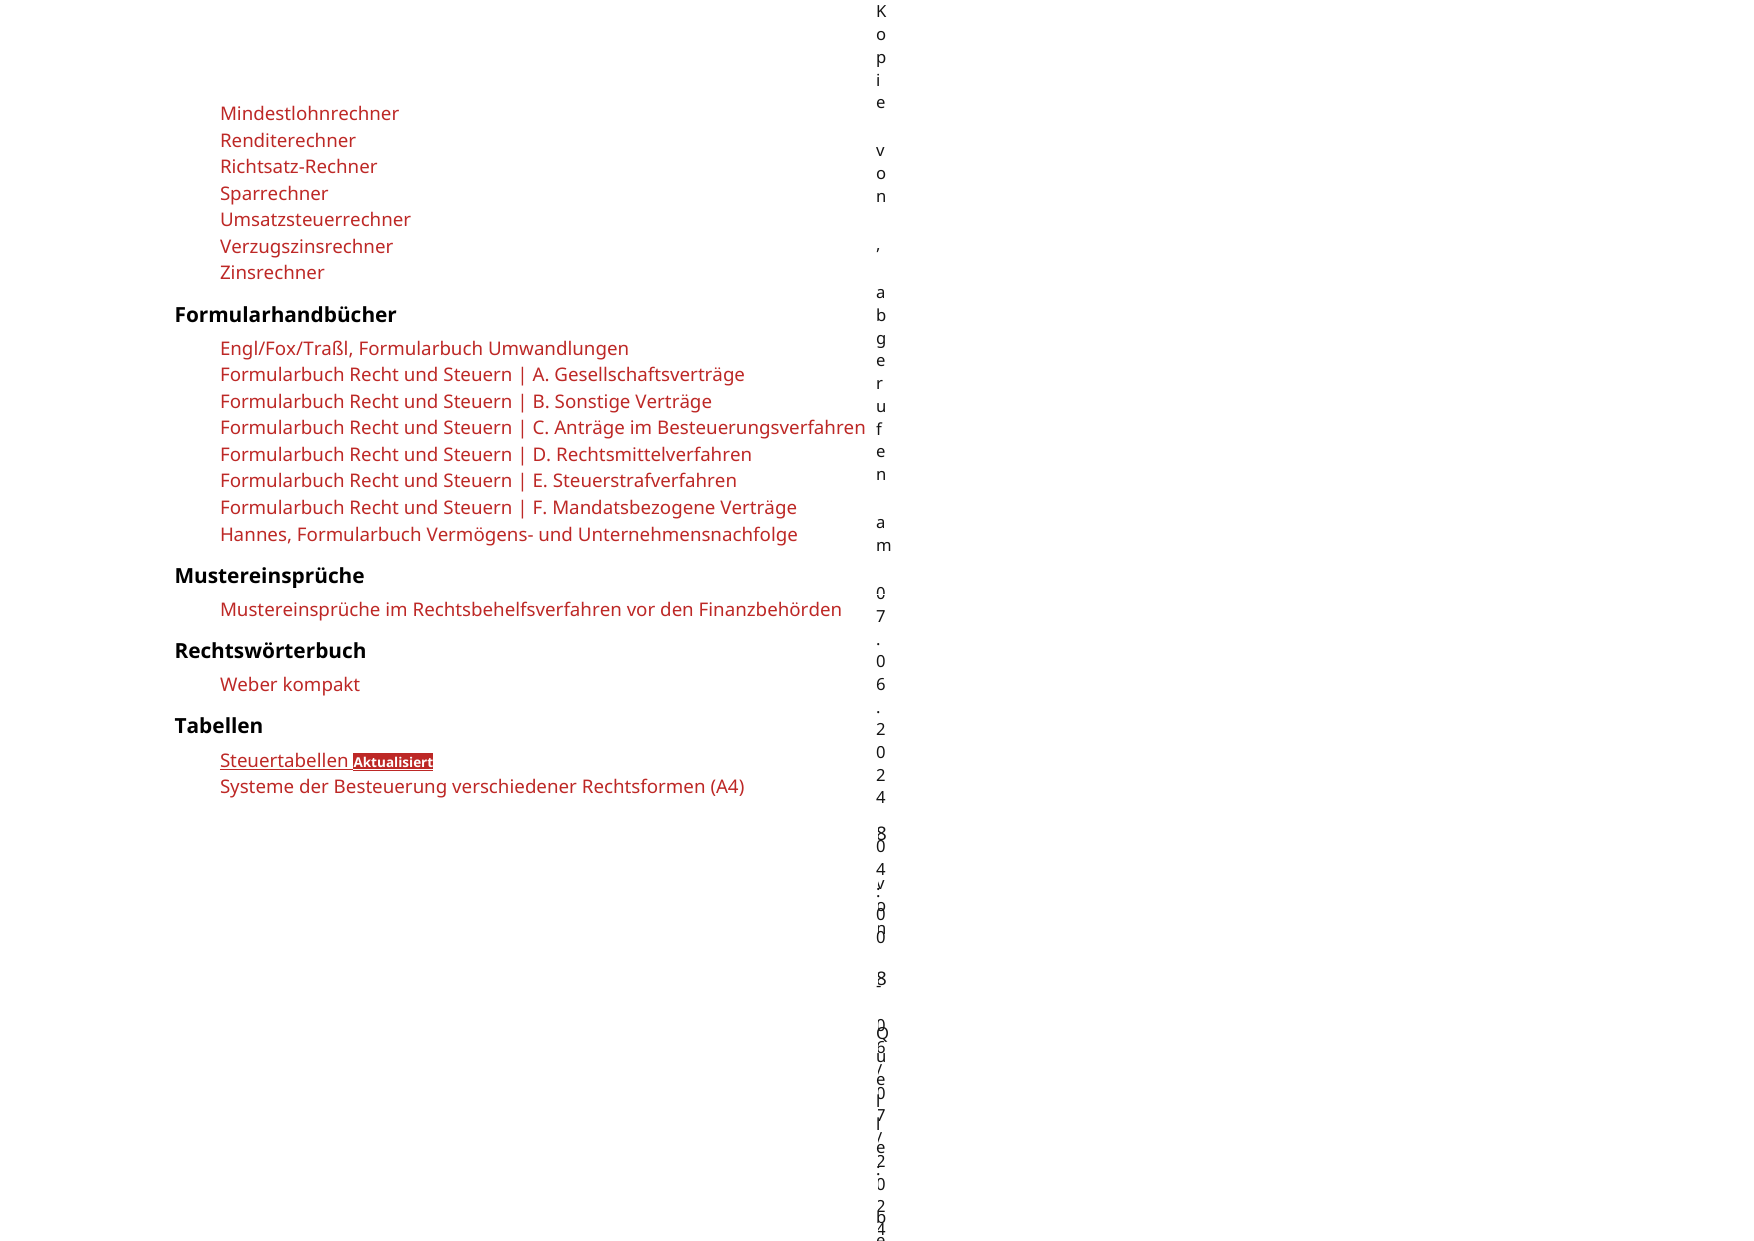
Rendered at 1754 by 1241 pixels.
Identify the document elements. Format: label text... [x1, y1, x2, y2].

text Weber kompakt [220, 671, 1566, 697]
text Formularhandbücher [168, 285, 1564, 332]
text Rechtswörterbuch [168, 622, 1564, 669]
text Formularbuch Recht und Steuern | A. Gesellschaftsverträge [199, 361, 1566, 387]
text Steuertabellen Aktualisiert [220, 746, 1566, 772]
text Engl/​Fox/​Traßl, Formularbuch Umwandlungen [220, 334, 1566, 361]
text Sparrechner [199, 179, 1566, 206]
text Formularbuch Recht und Steuern | B. Sonstige Verträge [199, 387, 1566, 414]
text Renditerechner [199, 126, 1566, 152]
text Mustereinsprüche [168, 546, 1564, 594]
text Formularbuch Recht und Steuern | D. Rechtsmittelverfahren [199, 440, 1566, 467]
text Verzugszinsrechner [199, 232, 1566, 259]
text Formularbuch Recht und Steuern | F. Mandatsbezogene Verträge [199, 493, 1566, 520]
text Hannes, Formularbuch Vermögens- und Unternehmensnachfolge [199, 520, 1566, 546]
text Richtsatz-Rechner [199, 152, 1566, 179]
text Mindestlohnrechner [199, 99, 1566, 126]
text Systeme der Besteuerung verschiedener Rechtsformen (A4) [199, 772, 1566, 799]
text Formularbuch Recht und Steuern | C. Anträge im Besteuerungsverfahren [199, 414, 1566, 440]
text Zinsrechner [199, 259, 1566, 285]
text Formularbuch Recht und Steuern | E. Steuerstrafverfahren [199, 467, 1566, 493]
text Mustereinsprüche im Rechtsbehelfsverfahren vor den Finanzbehörden [220, 595, 1566, 622]
text Tabellen [168, 697, 1564, 744]
text Umsatzsteuerrechner [199, 206, 1566, 232]
